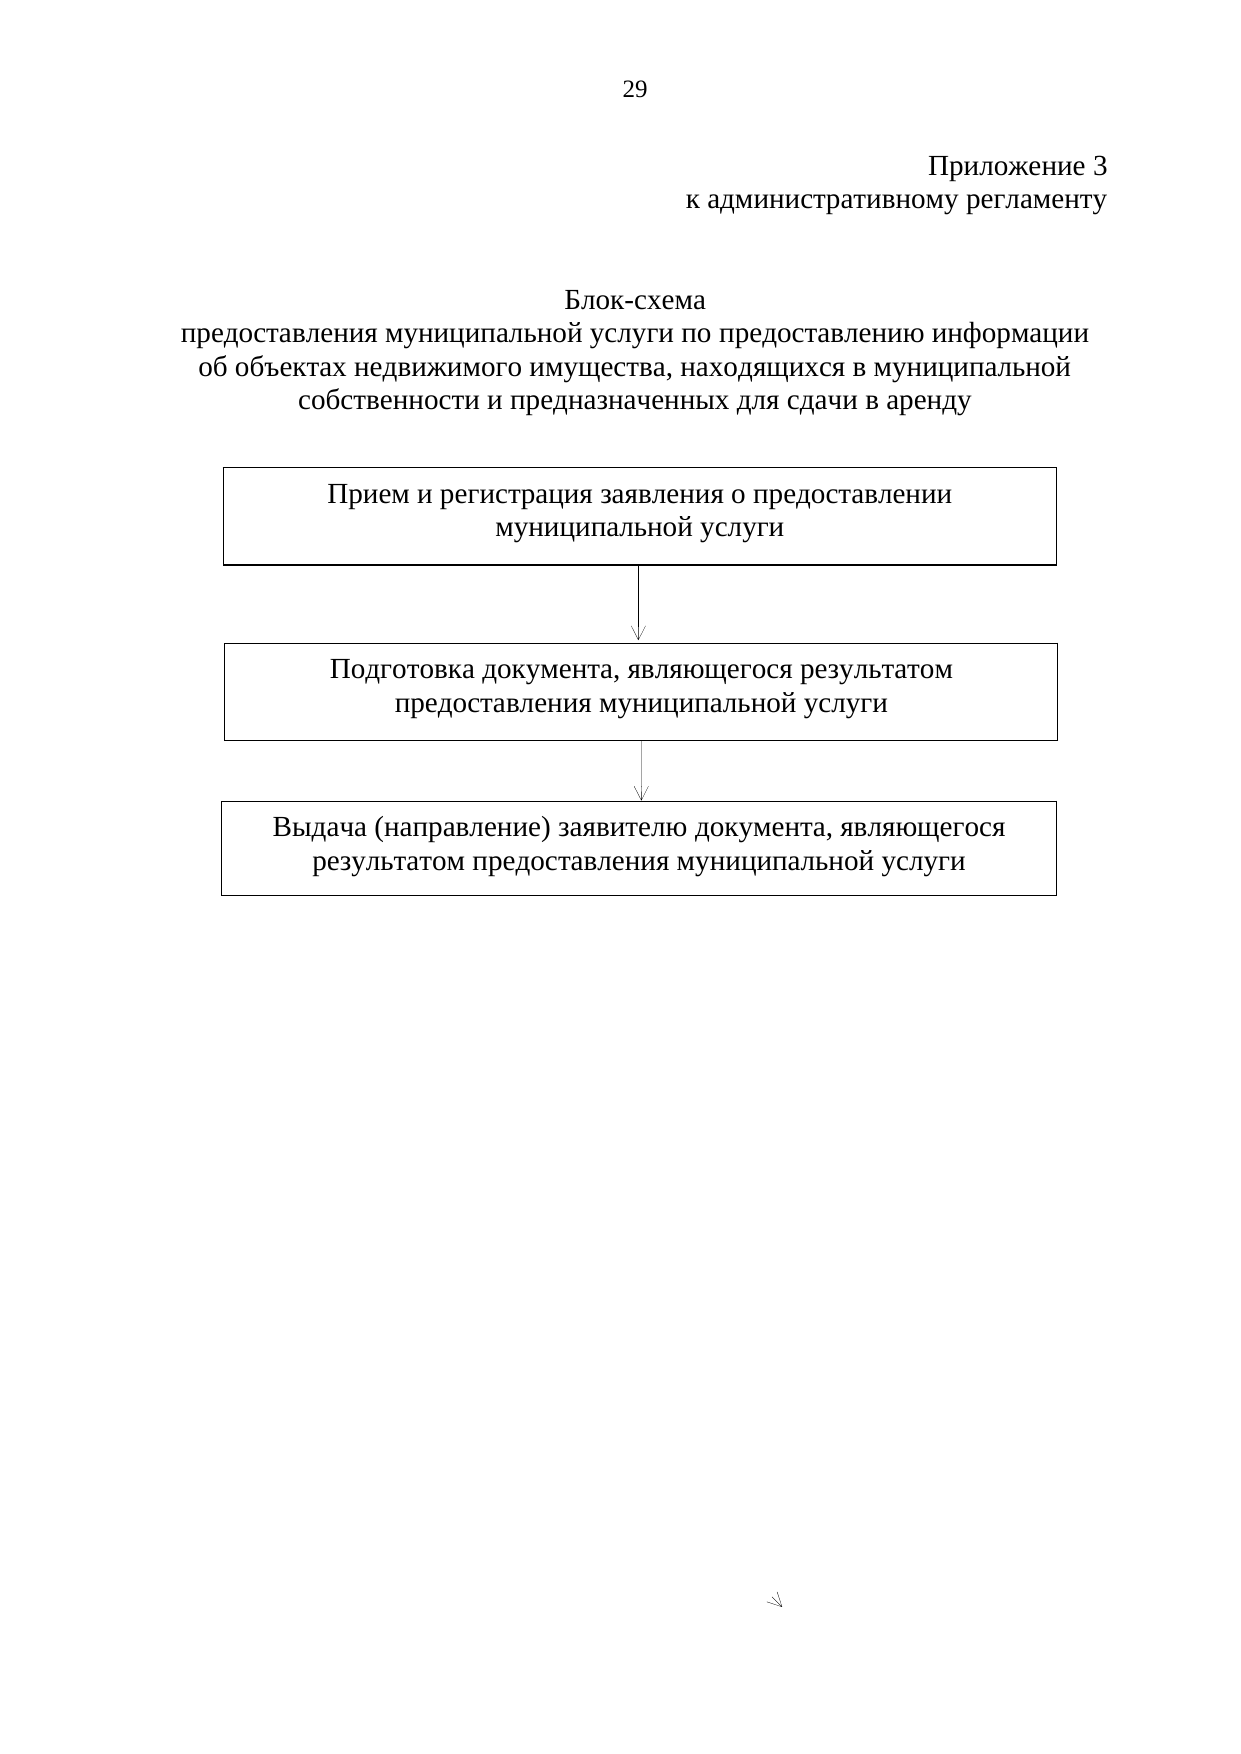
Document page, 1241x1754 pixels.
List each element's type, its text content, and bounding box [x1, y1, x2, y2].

text Блок-схема [162, 282, 1107, 315]
text Приложение 3 [162, 148, 1107, 181]
text к административному регламенту [162, 181, 1107, 215]
text предоставления муниципальной услуги по предоставлению информации об объектах недвижимого имущества, находящихся в муниципальной собственности и предназначенных для сдачи в аренду [162, 315, 1107, 416]
